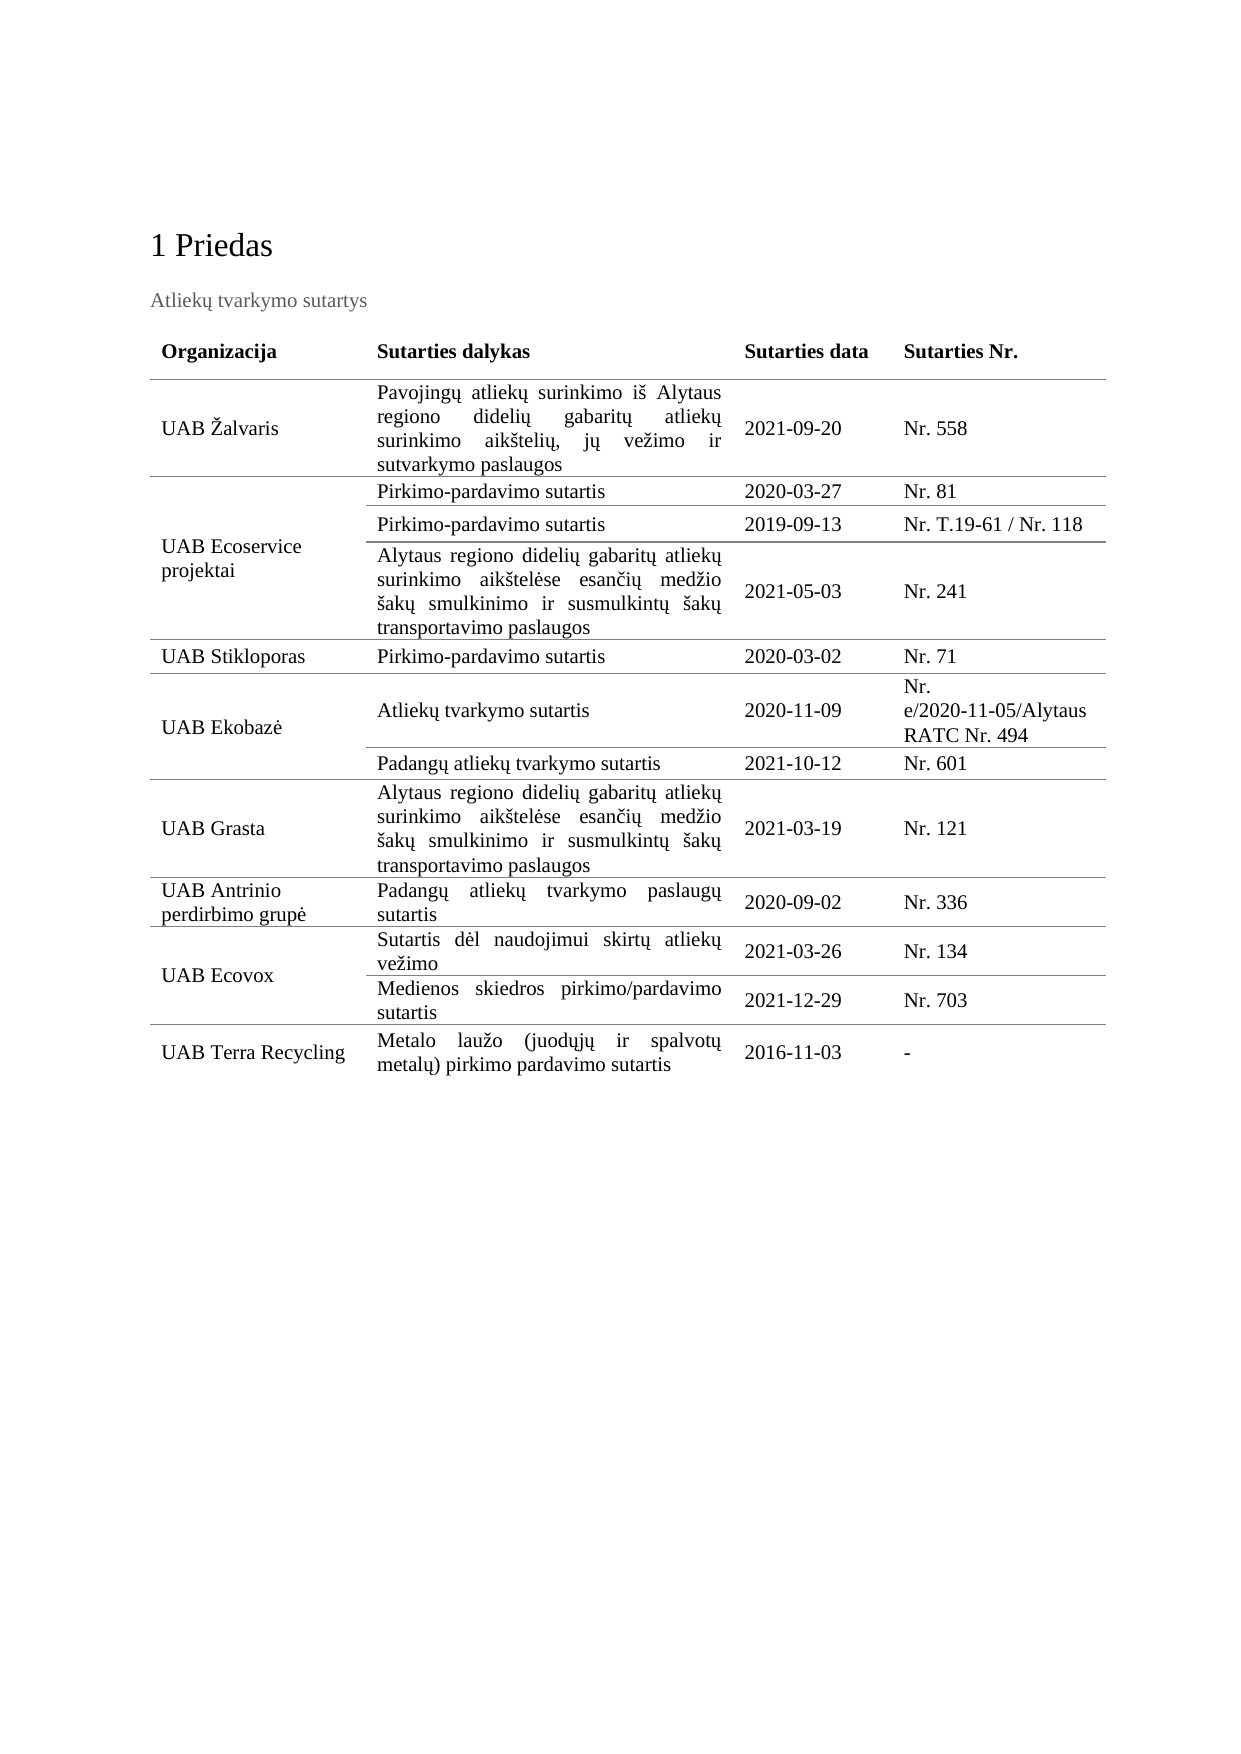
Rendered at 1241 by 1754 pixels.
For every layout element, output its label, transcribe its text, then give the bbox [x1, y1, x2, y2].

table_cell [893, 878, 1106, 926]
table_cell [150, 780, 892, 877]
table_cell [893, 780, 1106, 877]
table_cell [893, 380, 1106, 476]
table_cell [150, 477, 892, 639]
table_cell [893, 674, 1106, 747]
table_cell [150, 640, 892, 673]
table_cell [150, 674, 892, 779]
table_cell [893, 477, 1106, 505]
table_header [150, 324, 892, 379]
text Atliekų tvarkymo sutartys [150, 288, 1090, 312]
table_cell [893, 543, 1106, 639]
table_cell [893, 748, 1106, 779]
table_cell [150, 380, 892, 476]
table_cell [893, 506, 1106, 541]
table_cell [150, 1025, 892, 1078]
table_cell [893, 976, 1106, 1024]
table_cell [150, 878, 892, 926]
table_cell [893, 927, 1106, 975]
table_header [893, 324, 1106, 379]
subtitle 1 Priedas [150, 226, 1090, 264]
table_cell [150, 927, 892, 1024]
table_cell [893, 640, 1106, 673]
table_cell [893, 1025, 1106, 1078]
